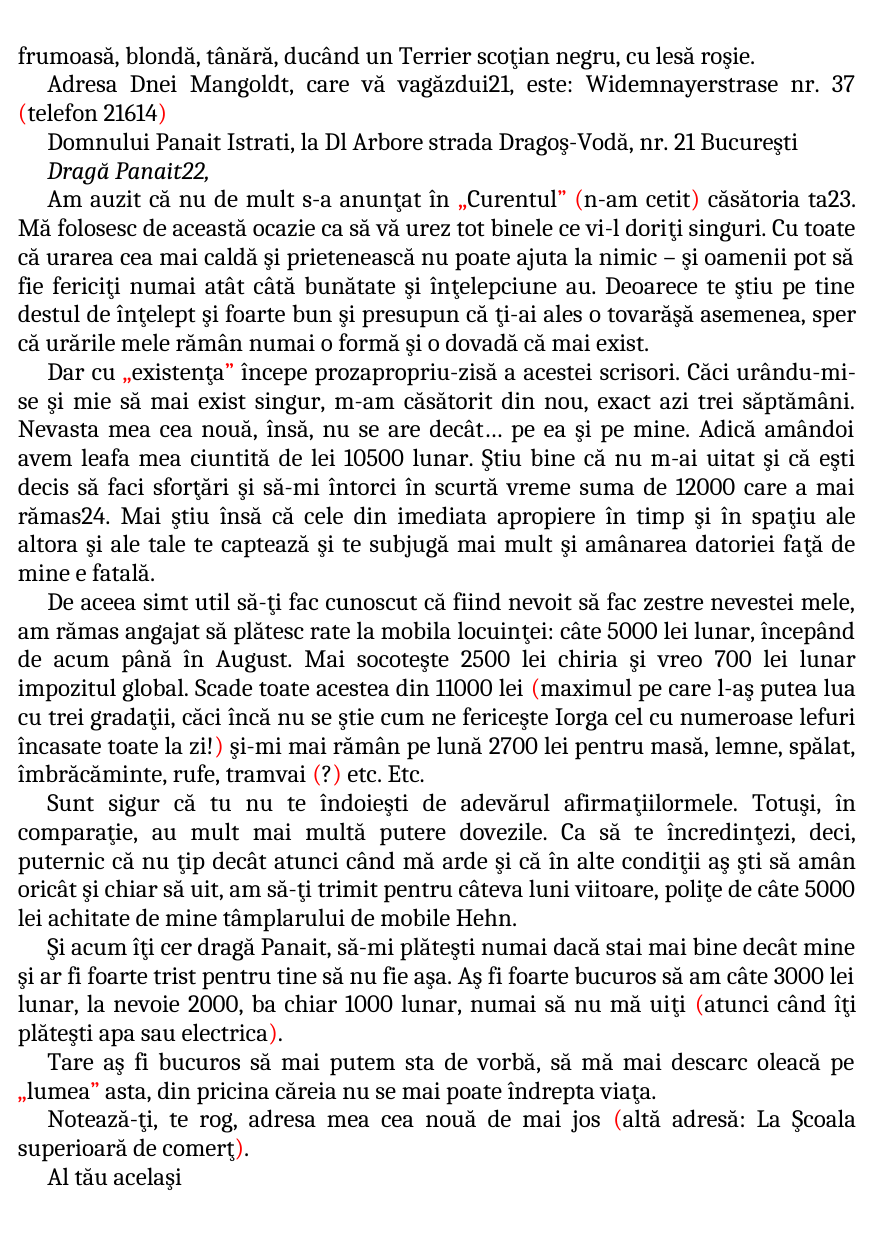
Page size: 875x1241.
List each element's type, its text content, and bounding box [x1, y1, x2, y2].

text Dar cu „existenţa” începe prozapropriu-zisă a acestei scrisori. Căci urându-mi-se şi mie să mai exist singur, m-am căsătorit din nou, exact azi trei săptămâni. Nevasta mea cea nouă, însă, nu se are decât… pe ea şi pe mine. Adică amândoi avem leafa mea ciuntită de lei 10500 lunar. Ştiu bine că nu m-ai uitat şi că eşti decis să faci sforţări şi să-mi întorci în scurtă vreme suma de 12000 care a mai rămas24. Mai ştiu însă că cele din imediata apropiere în timp şi în spaţiu ale altora şi ale tale te captează şi te subjugă mai mult şi amânarea datoriei faţă de mine e fatală. [18, 358, 856, 588]
text Domnului Panait Istrati, la Dl Arbore strada Dragoş-Vodă, nr. 21 Bucureşti [18, 128, 856, 157]
text Dragă Panait22, [18, 157, 856, 185]
text Am auzit că nu de mult s-a anunţat în „Curentul” (n-am cetit) căsătoria ta23. Mă folosesc de această ocazie ca să vă urez tot binele ce vi-l doriţi singuri. Cu toate că urarea cea mai caldă şi prietenească nu poate ajuta la nimic – şi oamenii pot să fie fericiţi numai atât câtă bunătate şi înţelepciune au. Deoarece te ştiu pe tine destul de înţelept şi foarte bun şi presupun că ţi-ai ales o tovarăşă asemenea, sper că urările mele rămân numai o formă şi o dovadă că mai exist. [18, 185, 856, 358]
text Şi acum îţi cer dragă Panait, să-mi plăteşti numai dacă stai mai bine decât mine şi ar fi foarte trist pentru tine să nu fie aşa. Aş fi foarte bucuros să am câte 3000 lei lunar, la nevoie 2000, ba chiar 1000 lunar, numai să nu mă uiţi (atunci când îţi plăteşti apa sau electrica). [18, 933, 856, 1048]
text De aceea simt util să-ţi fac cunoscut că fiind nevoit să fac zestre nevestei mele, am rămas angajat să plătesc rate la mobila locuinţei: câte 5000 lei lunar, începând de acum până în August. Mai socoteşte 2500 lei chiria şi vreo 700 lei lunar impozitul global. Scade toate acestea din 11000 lei (maximul pe care l-aş putea lua cu trei gradaţii, căci încă nu se ştie cum ne fericeşte Iorga cel cu numeroase lefuri încasate toate la zi!) şi-mi mai rămân pe lună 2700 lei pentru masă, lemne, spălat, îmbrăcăminte, rufe, tramvai (?) etc. Etc. [18, 588, 856, 789]
text Al tău acelaşi [18, 1163, 856, 1192]
text Adresa Dnei Mangoldt, care vă vagăzdui21, este: Widemnayerstrase nr. 37 (telefon 21614) [18, 70, 856, 128]
text Notează-ţi, te rog, adresa mea cea nouă de mai jos (altă adresă: La Şcoala superioară de comerţ). [18, 1105, 856, 1163]
text Sunt sigur că tu nu te îndoieşti de adevărul afirmaţiilormele. Totuşi, în comparaţie, au mult mai multă putere dovezile. Ca să te încredinţezi, deci, puternic că nu ţip decât atunci când mă arde şi că în alte condiţii aş şti să amân oricât şi chiar să uit, am să-ţi trimit pentru câteva luni viitoare, poliţe de câte 5000 lei achitate de mine tâmplarului de mobile Hehn. [18, 789, 856, 933]
text Tare aş fi bucuros să mai putem sta de vorbă, să mă mai descarc oleacă pe „lumea” asta, din pricina căreia nu se mai poate îndrepta viaţa. [18, 1048, 856, 1105]
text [18, 42, 856, 70]
